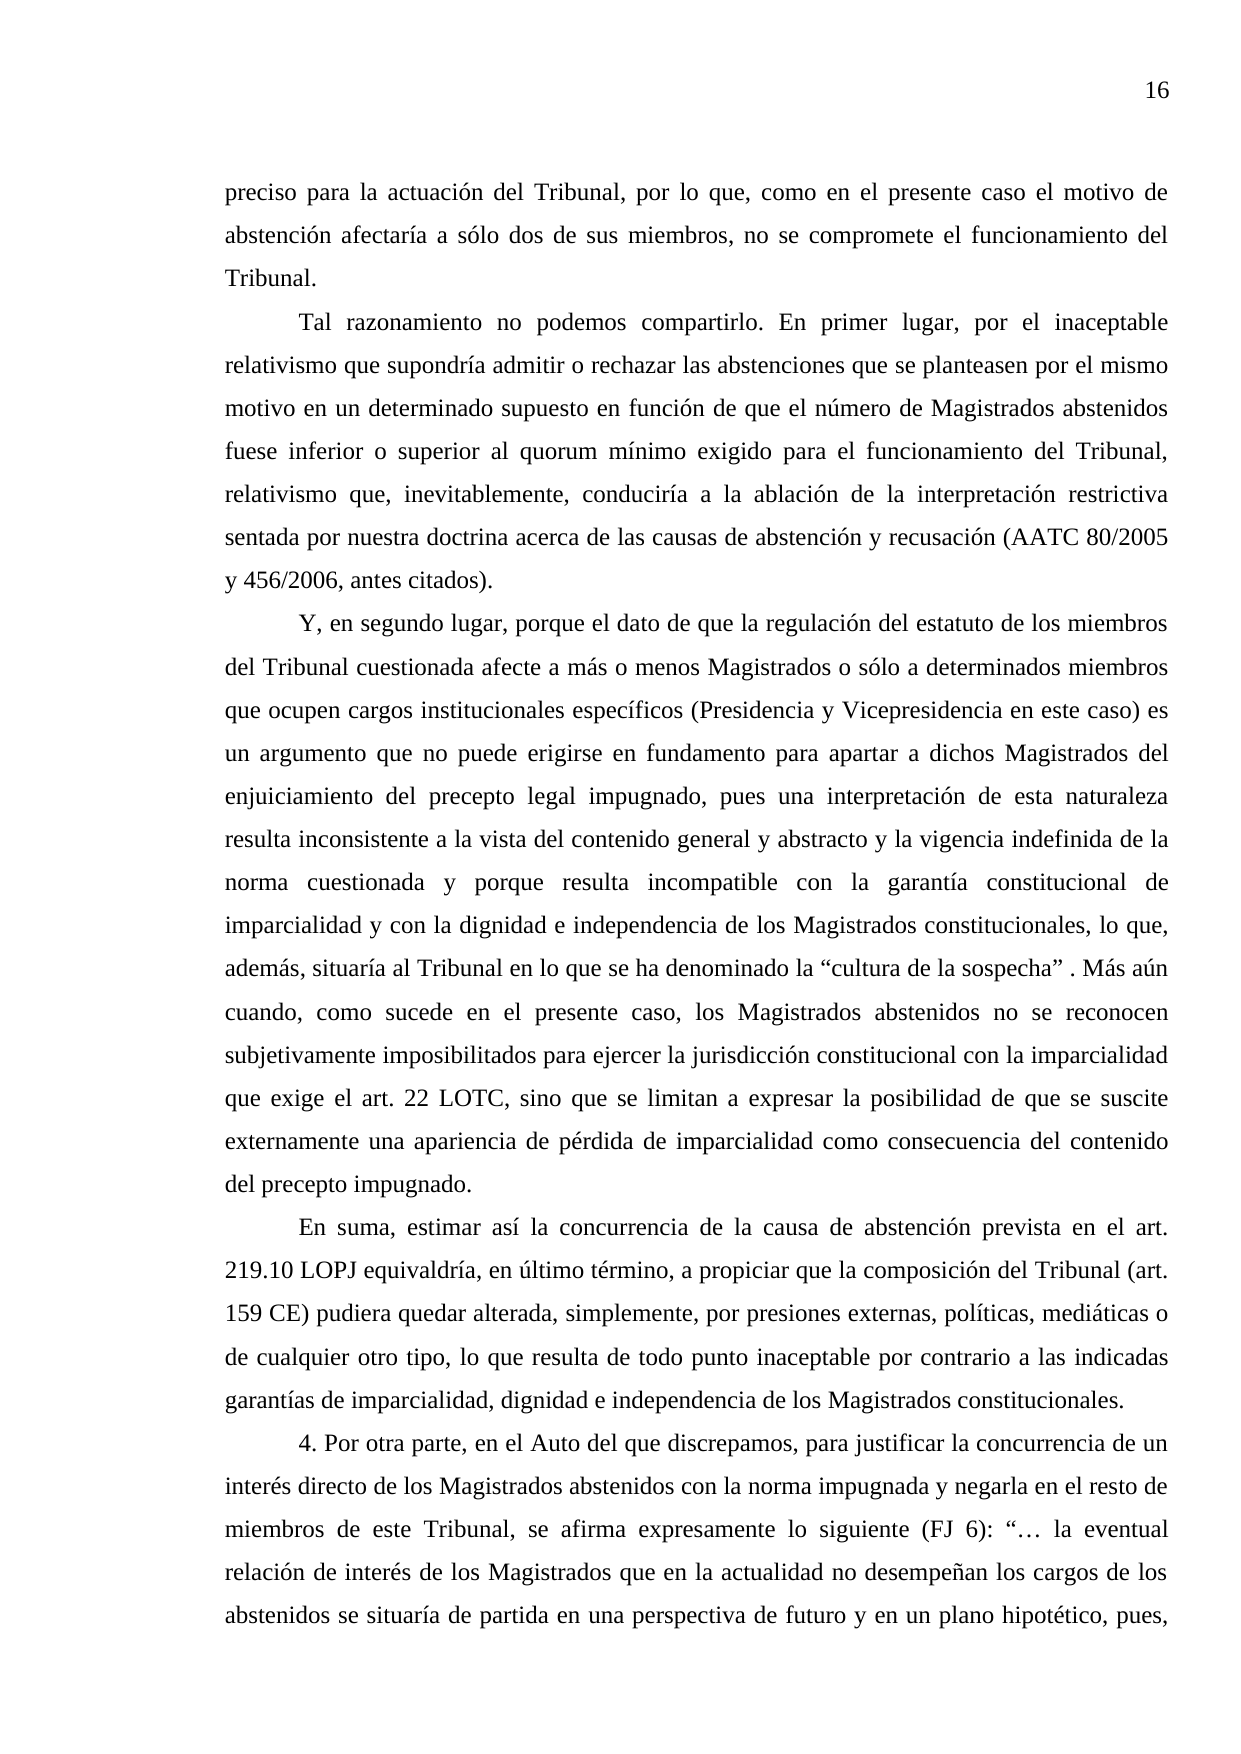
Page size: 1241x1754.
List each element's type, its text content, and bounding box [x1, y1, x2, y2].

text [224, 177, 1169, 292]
text Y, en segundo lugar, porque el dato de que la regulación del estatuto de los miembros del Tribunal cuestionada afecte a más o menos Magistrados o sólo a determinados miembros que ocupen cargos institucionales específicos (Presidencia y Vicepresidencia en este caso) es un argumento que no puede erigirse en fundamento para apartar a dichos Magistrados del enjuiciamiento del precepto legal impugnado, pues una interpretación de esta naturaleza resulta inconsistente a la vista del contenido general y abstracto y la vigencia indefinida de la norma cuestionada y porque resulta incompatible con la garantía constitucional de imparcialidad y con la dignidad e independencia de los Magistrados constitucionales, lo que, además, situaría al Tribunal en lo que se ha denominado la “cultura de la sospecha” . Más aún cuando, como sucede en el presente caso, los Magistrados abstenidos no se reconocen subjetivamente imposibilitados para ejercer la jurisdicción constitucional con la imparcialidad que exige el art. 22 LOTC, sino que se limitan a expresar la posibilidad de que se suscite externamente una apariencia de pérdida de imparcialidad como consecuencia del contenido del precepto impugnado. [224, 608, 1169, 1198]
text Tal razonamiento no podemos compartirlo. En primer lugar, por el inaceptable relativismo que supondría admitir o rechazar las abstenciones que se planteasen por el mismo motivo en un determinado supuesto en función de que el número de Magistrados abstenidos fuese inferior o superior al quorum mínimo exigido para el funcionamiento del Tribunal, relativismo que, inevitablemente, conduciría a la ablación de la interpretación restrictiva sentada por nuestra doctrina acerca de las causas de abstención y recusación (AATC 80/2005 y 456/2006, antes citados). [224, 307, 1169, 594]
text En suma, estimar así la concurrencia de la causa de abstención prevista en el art. 219.10 LOPJ equivaldría, en último término, a propiciar que la composición del Tribunal (art. 159 CE) pudiera quedar alterada, simplemente, por presiones externas, políticas, mediáticas o de cualquier otro tipo, lo que resulta de todo punto inaceptable por contrario a las indicadas garantías de imparcialidad, dignidad e independencia de los Magistrados constitucionales. [224, 1212, 1169, 1413]
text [224, 1428, 1169, 1629]
